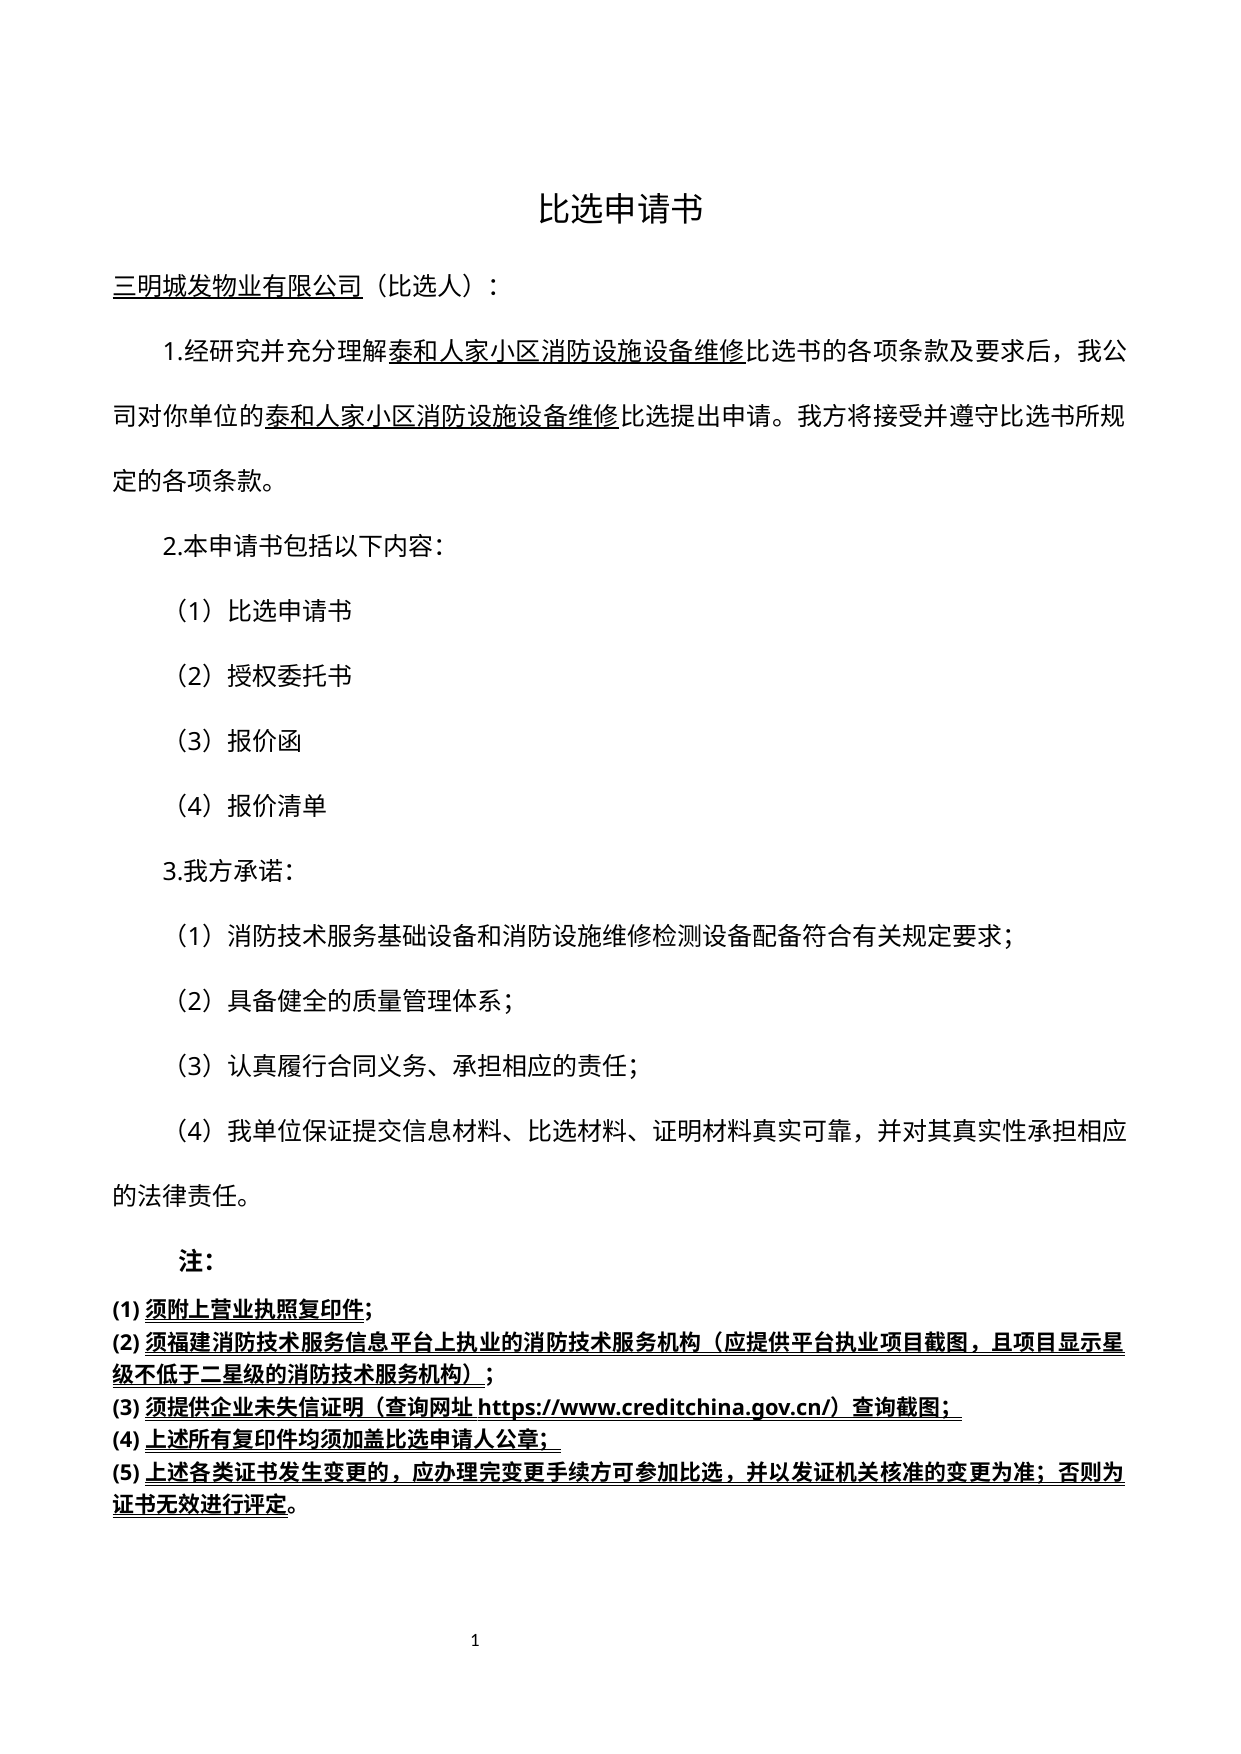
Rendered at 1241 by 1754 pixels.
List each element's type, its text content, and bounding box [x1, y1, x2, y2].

text （2）授权委托书 [112, 642, 1128, 707]
text 比选申请书 [112, 174, 1128, 239]
text （3）认真履行合同义务、承担相应的责任； [112, 1032, 1128, 1097]
text （2）具备健全的质量管理体系； [112, 967, 1128, 1032]
text 3.我方承诺： [112, 837, 1128, 902]
text 1.经研究并充分理解泰和人家小区消防设施设备维修比选书的各项条款及要求后，我公司对你单位的泰和人家小区消防设施设备维修比选提出申请。我方将接受并遵守比选书所规定的各项条款。 [112, 317, 1128, 512]
text （4）报价清单 [112, 772, 1128, 837]
list 须提供企业未失信证明（查询网址https://www.creditchina.gov.cn/）查询截图； [112, 1389, 1128, 1422]
text 2.本申请书包括以下内容： [112, 512, 1128, 577]
list 上述各类证书发生变更的，应办理完变更手续方可参加比选，并以发证机关核准的变更为准；否则为证书无效进行评定。 [112, 1454, 1128, 1519]
text （1）消防技术服务基础设备和消防设施维修检测设备配备符合有关规定要求； [112, 902, 1128, 967]
list 须福建消防技术服务信息平台上执业的消防技术服务机构（应提供平台执业项目截图，且项目显示星级不低于二星级的消防技术服务机构）； [112, 1324, 1128, 1389]
text 注： [112, 1227, 1128, 1292]
list 须附上营业执照复印件； [112, 1292, 1128, 1324]
text （3）报价函 [112, 707, 1128, 772]
list 上述所有复印件均须加盖比选申请人公章； [112, 1422, 1128, 1454]
text （1）比选申请书 [112, 577, 1128, 642]
text 三明城发物业有限公司（比选人）： [112, 252, 1128, 317]
text （4）我单位保证提交信息材料、比选材料、证明材料真实可靠，并对其真实性承担相应的法律责任。 [112, 1097, 1128, 1227]
